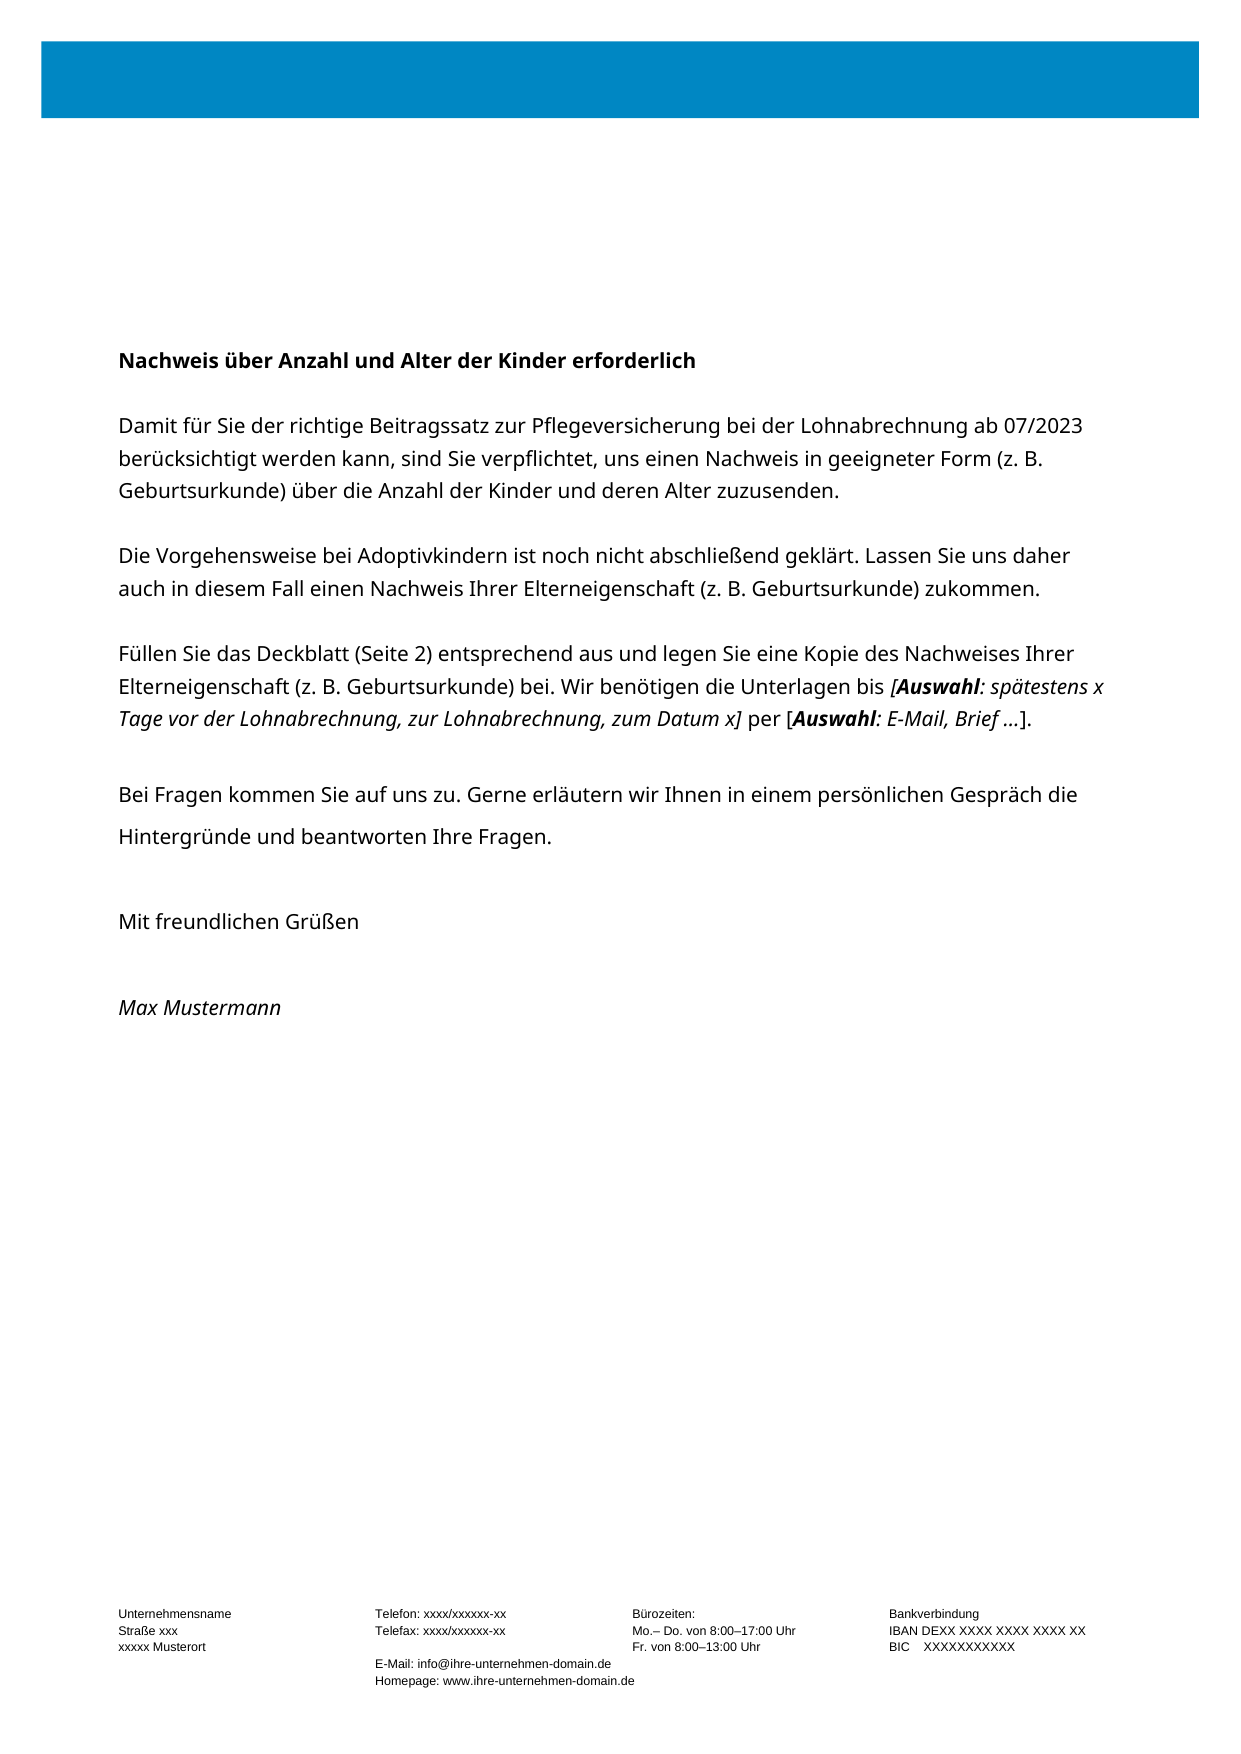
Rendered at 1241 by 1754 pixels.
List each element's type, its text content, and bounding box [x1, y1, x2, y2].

text Max Mustermann [118, 993, 1122, 1021]
text Nachweis über Anzahl und Alter der Kinder erforderlich [118, 346, 1122, 374]
text Füllen Sie das Deckblatt (Seite 2) entsprechend aus und legen Sie eine Kopie des Nachweises Ihrer Elterneigenschaft (z. B. Geburtsurkunde) bei. Wir benötigen die Unterlagen bis [Auswahl: spätestens x Tage vor der Lohnabrechnung, zur Lohnabrechnung, zum Datum x] per [Auswahl: E-Mail, Brief …]. [118, 639, 1122, 733]
text Damit für Sie der richtige Beitragssatz zur Pflegeversicherung bei der Lohnabrechnung ab 07/2023 berücksichtigt werden kann, sind Sie verpflichtet, uns einen Nachweis in geeigneter Form (z. B. Geburtsurkunde) über die Anzahl der Kinder und deren Alter zuzusenden. [118, 411, 1122, 505]
text Mit freundlichen Grüßen [118, 907, 1122, 936]
text Bei Fragen kommen Sie auf uns zu. Gerne erläutern wir Ihnen in einem persönlichen Gespräch die Hintergründe und beantworten Ihre Fragen. [118, 780, 1122, 851]
text Die Vorgehensweise bei Adoptivkindern ist noch nicht abschließend geklärt. Lassen Sie uns daher auch in diesem Fall einen Nachweis Ihrer Elterneigenschaft (z. B. Geburtsurkunde) zukommen. [118, 541, 1122, 602]
